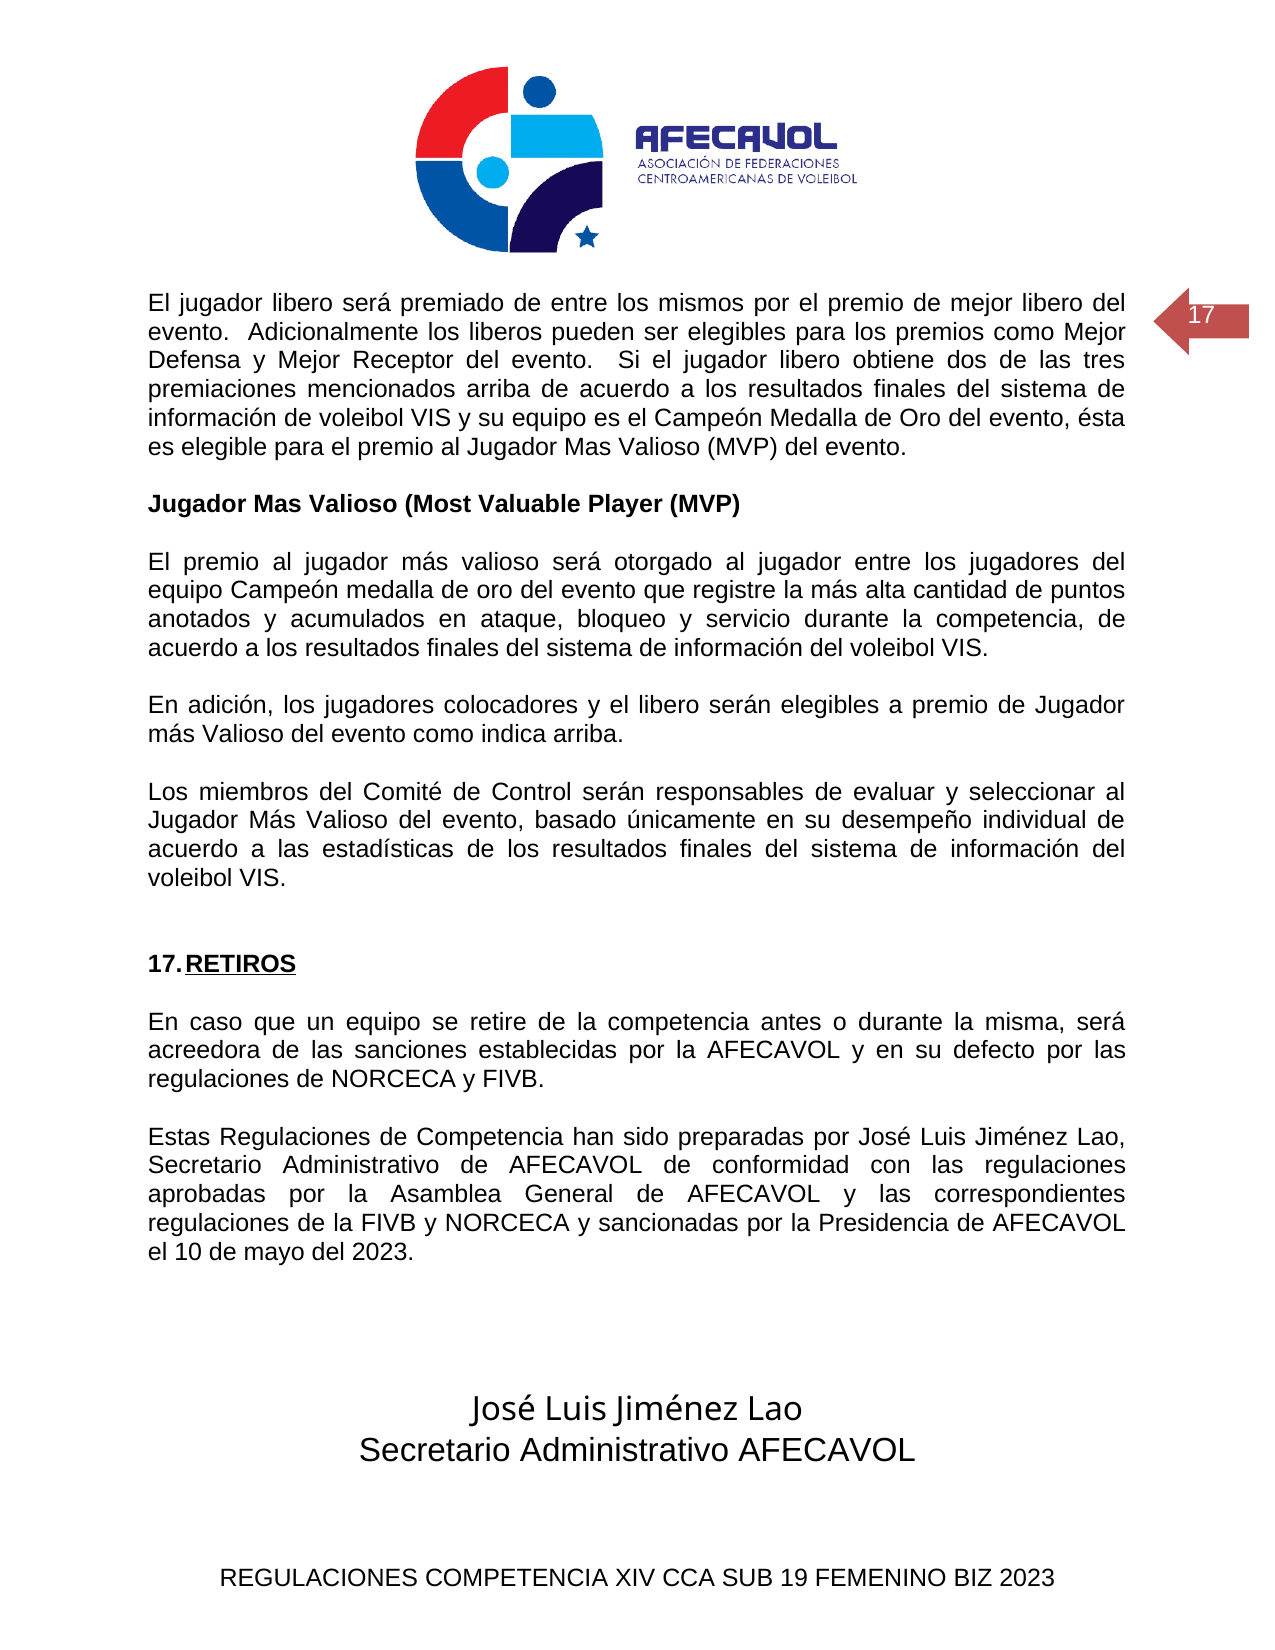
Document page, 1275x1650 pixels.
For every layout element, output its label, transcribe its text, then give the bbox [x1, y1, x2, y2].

text José Luis Jiménez Lao [148, 1385, 1127, 1430]
text En adición, los jugadores colocadores y el libero serán elegibles a premio de Jugador más Valioso del evento como indica arriba. [148, 690, 1127, 748]
text El jugador libero será premiado de entre los mismos por el premio de mejor libero del evento. Adicionalmente los liberos pueden ser elegibles para los premios como Mejor Defensa y Mejor Receptor del evento. Si el jugador libero obtiene dos de las tres premiaciones mencionados arriba de acuerdo a los resultados finales del sistema de información de voleibol VIS y su equipo es el Campeón Medalla de Oro del evento, ésta es elegible para el premio al Jugador Mas Valioso (MVP) del evento. [148, 288, 1127, 460]
text Estas Regulaciones de Competencia han sido preparadas por José Luis Jiménez Lao, Secretario Administrativo de AFECAVOL de conformidad con las regulaciones aprobadas por la Asamblea General de AFECAVOL y las correspondientes regulaciones de la FIVB y NORCECA y sancionadas por la Presidencia de AFECAVOL el 10 de mayo del 2023. [148, 1122, 1127, 1265]
text El premio al jugador más valioso será otorgado al jugador entre los jugadores del equipo Campeón medalla de oro del evento que registre la más alta cantidad de puntos anotados y acumulados en ataque, bloqueo y servicio durante la competencia, de acuerdo a los resultados finales del sistema de información del voleibol VIS. [148, 547, 1127, 662]
text Jugador Mas Valioso (Most Valuable Player (MVP) [148, 489, 1127, 518]
text En caso que un equipo se retire de la competencia antes o durante la misma, será acreedora de las sanciones establecidas por la AFECAVOL y en su defecto por las regulaciones de NORCECA y FIVB. [148, 1007, 1127, 1093]
picture [413, 57, 862, 259]
text Los miembros del Comité de Control serán responsables de evaluar y seleccionar al Jugador Más Valioso del evento, basado únicamente en su desempeño individual de acuerdo a las estadísticas de los resultados finales del sistema de información del voleibol VIS. [148, 777, 1127, 892]
list RETIROS [148, 949, 1127, 978]
text Secretario Administrativo AFECAVOL [148, 1430, 1127, 1469]
